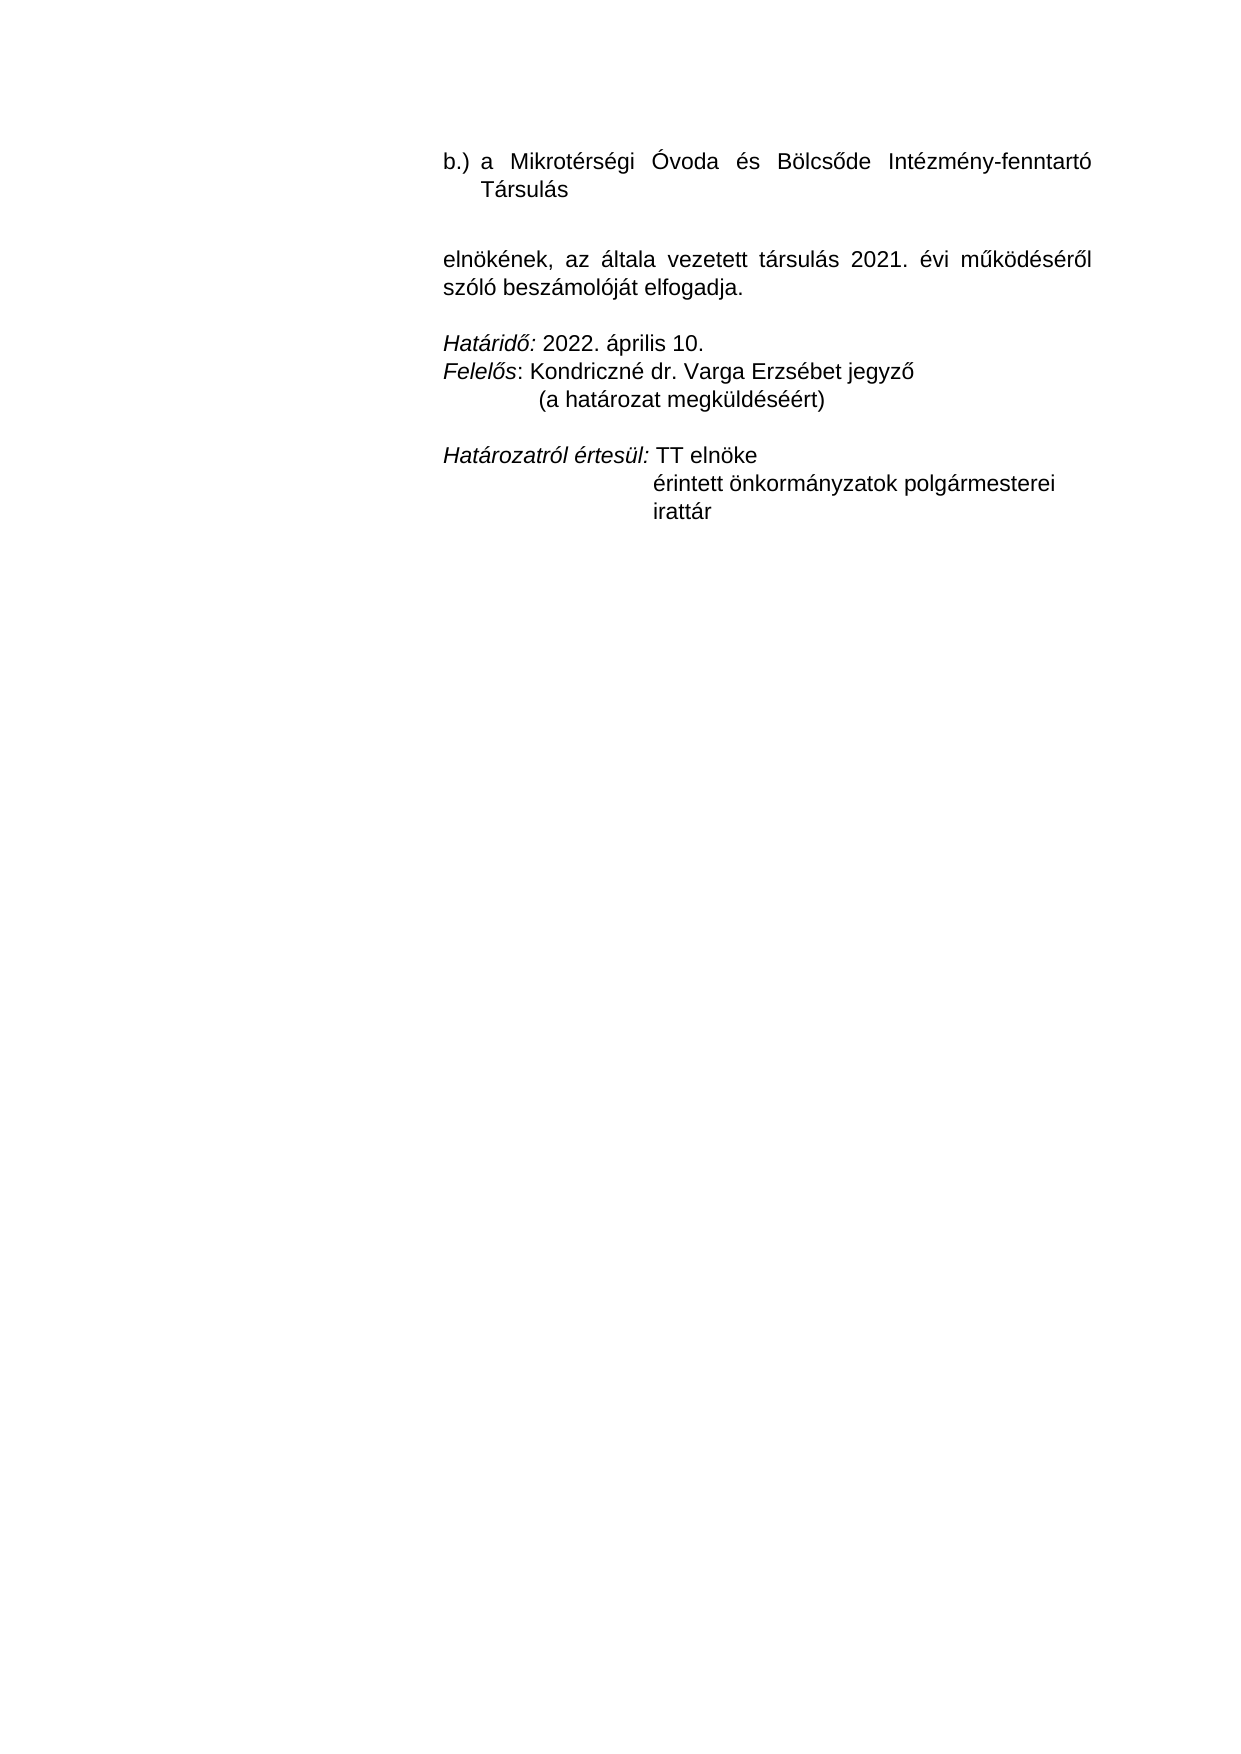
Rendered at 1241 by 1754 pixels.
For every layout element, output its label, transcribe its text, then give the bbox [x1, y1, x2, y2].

text (a határozat megküldéséért) [443, 386, 1093, 412]
text elnökének, az általa vezetett társulás 2021. évi működéséről szóló beszámolóját elfogadja. [443, 246, 1093, 301]
text érintett önkormányzatok polgármesterei [443, 470, 1093, 496]
list a Mikrotérségi Óvoda és Bölcsőde Intézmény-fenntartó Társulás [443, 148, 1093, 202]
text irattár [443, 498, 1093, 524]
text Határozatról értesül: TT elnöke [443, 442, 1093, 468]
text Felelős: Kondriczné dr. Varga Erzsébet jegyző [443, 358, 1093, 384]
text Határidő: 2022. április 10. [443, 330, 1093, 357]
